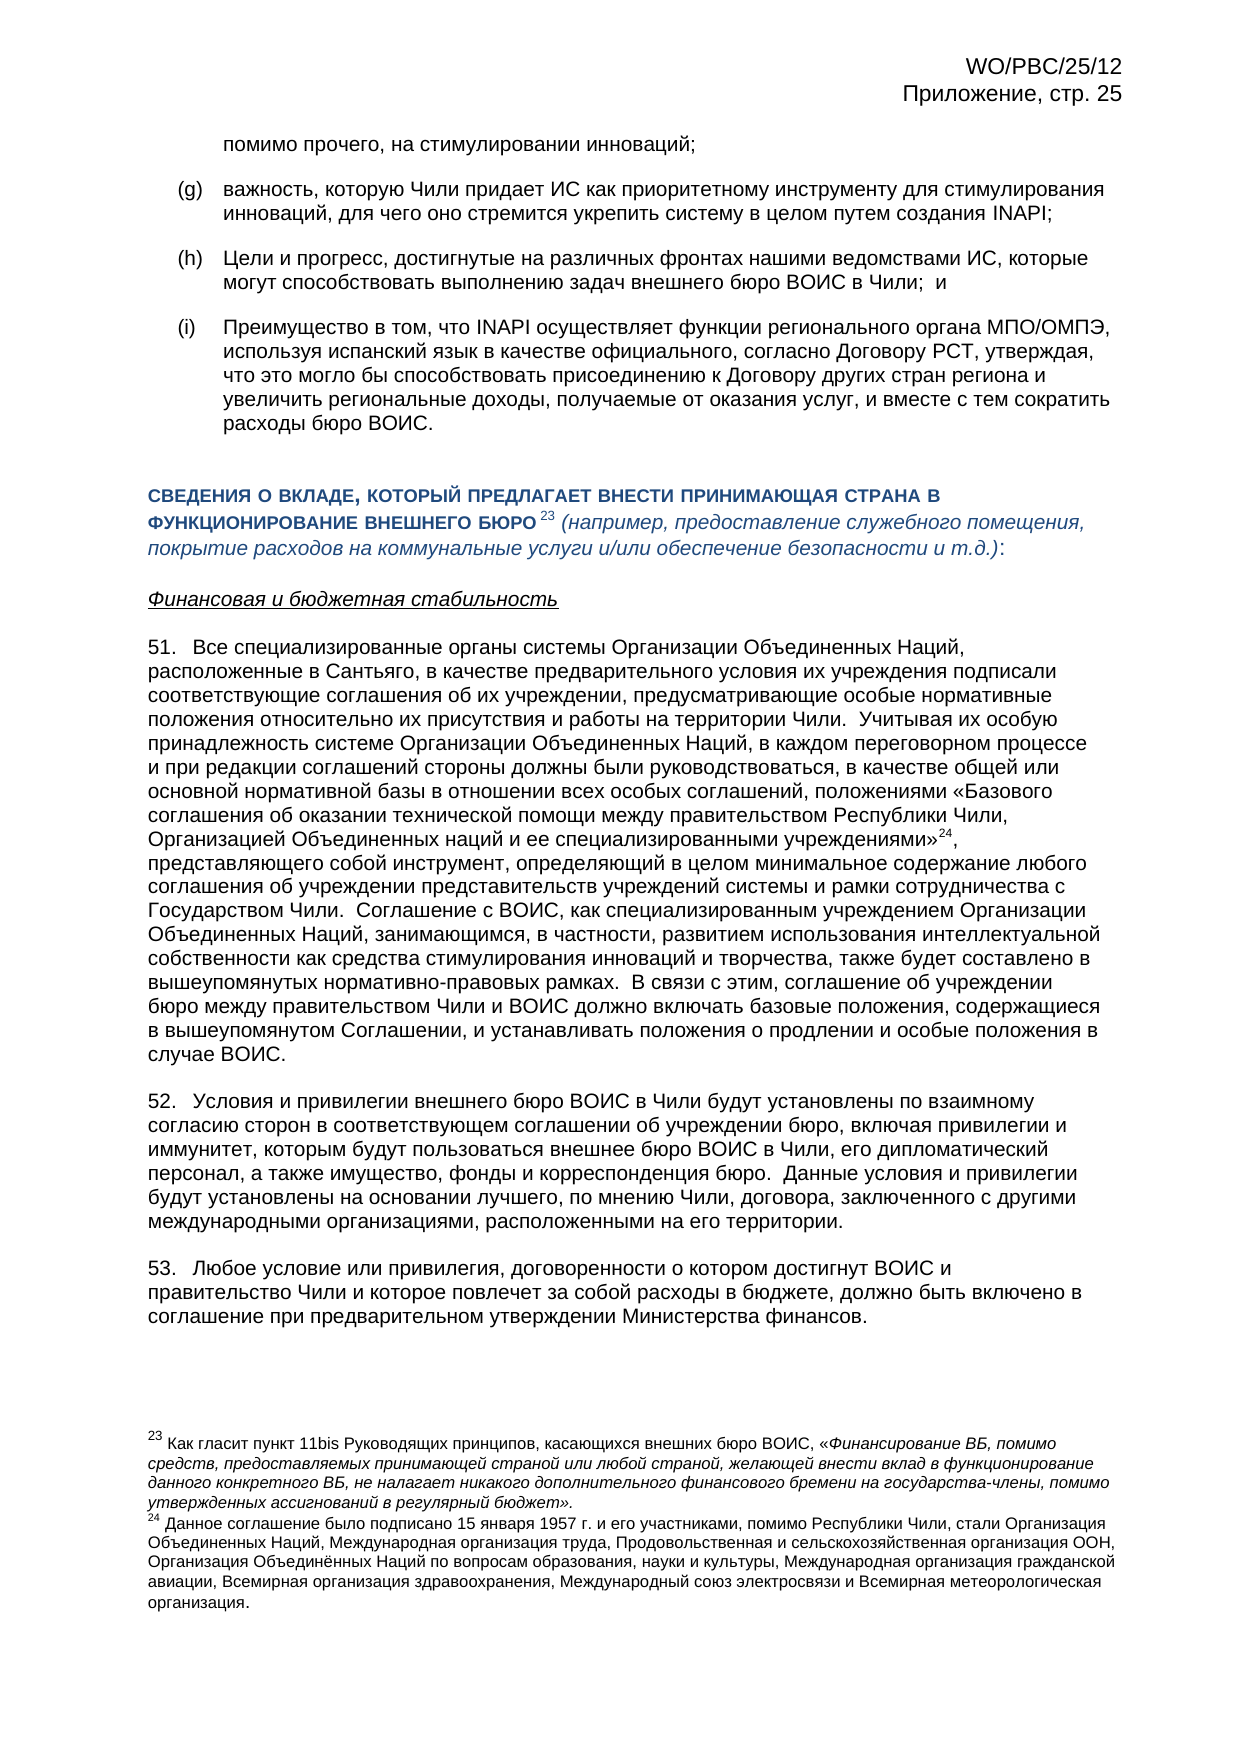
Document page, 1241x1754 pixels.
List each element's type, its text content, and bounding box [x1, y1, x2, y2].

list Все специализированные органы системы Организации Объединенных Наций, расположенные в Сантьяго, в качестве предварительного условия их учреждения подписали соответствующие соглашения об их учреждении, предусматривающие особые нормативные положения относительно их присутствия и работы на территории Чили. Учитывая их особую принадлежность системе Организации Объединенных Наций, в каждом переговорном процессе и при редакции соглашений стороны должны были руководствоваться, в качестве общей или основной нормативной базы в отношении всех особых соглашений, положениями «Базового соглашения об оказании технической помощи между правительством Республики Чили, Организацией Объединенных наций и ее специализированными учреждениями», представляющего собой инструмент, определяющий в целом минимальное содержание любого соглашения об учреждении представительств учреждений системы и рамки сотрудничества с Государством Чили. Соглашение с ВОИС, как специализированным учреждением Организации Объединенных Наций, занимающимся, в частности, развитием использования интеллектуальной собственности как средства стимулирования инноваций и творчества, также будет составлено в вышеупомянутых нормативно-правовых рамках. В связи с этим, соглашение об учреждении бюро между правительством Чили и ВОИС должно включать базовые положения, содержащиеся в вышеупомянутом Соглашении, и устанавливать положения о продлении и особые положения в случае ВОИС. [148, 635, 1101, 1066]
list Преимущество в том, что INAPI осуществляет функции регионального органа МПО/ОМПЭ, используя испанский язык в качестве официального, согласно Договору PCT, утверждая, что это могло бы способствовать присоединению к Договору других стран региона и увеличить региональные доходы, получаемые от оказания услуг, и вместе с тем сократить расходы бюро ВОИС. [177, 314, 1122, 434]
list важность, которую Чили придает ИС как приоритетному инструменту для стимулирования инноваций, для чего оно стремится укрепить систему в целом путем создания INAPI; [177, 177, 1122, 225]
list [177, 132, 1122, 156]
text сведения о вкладе, который предлагает внести принимающая страна в функционирование внешнего бюро (например, предоставление служебного помещения, покрытие расходов на коммунальные услуги и/или обеспечение безопасности и т.д.): [148, 481, 1122, 561]
list Цели и прогресс, достигнутые на различных фронтах нашими ведомствами ИС, которые могут способствовать выполнению задач внешнего бюро ВОИС в Чили; и [177, 246, 1122, 294]
text Финансовая и бюджетная стабильность [148, 587, 1122, 611]
list Условия и привилегии внешнего бюро ВОИС в Чили будут установлены по взаимному согласию сторон в соответствующем соглашении об учреждении бюро, включая привилегии и иммунитет, которым будут пользоваться внешнее бюро ВОИС в Чили, его дипломатический персонал, а также имущество, фонды и корреспонденция бюро. Данные условия и привилегии будут установлены на основании лучшего, по мнению Чили, договора, заключенного с другими международными организациями, расположенными на его территории. [148, 1089, 1101, 1233]
list Любое условие или привилегия, договоренности о котором достигнут ВОИС и правительство Чили и которое повлечет за собой расходы в бюджете, должно быть включено в соглашение при предварительном утверждении Министерства финансов. [148, 1256, 1101, 1327]
